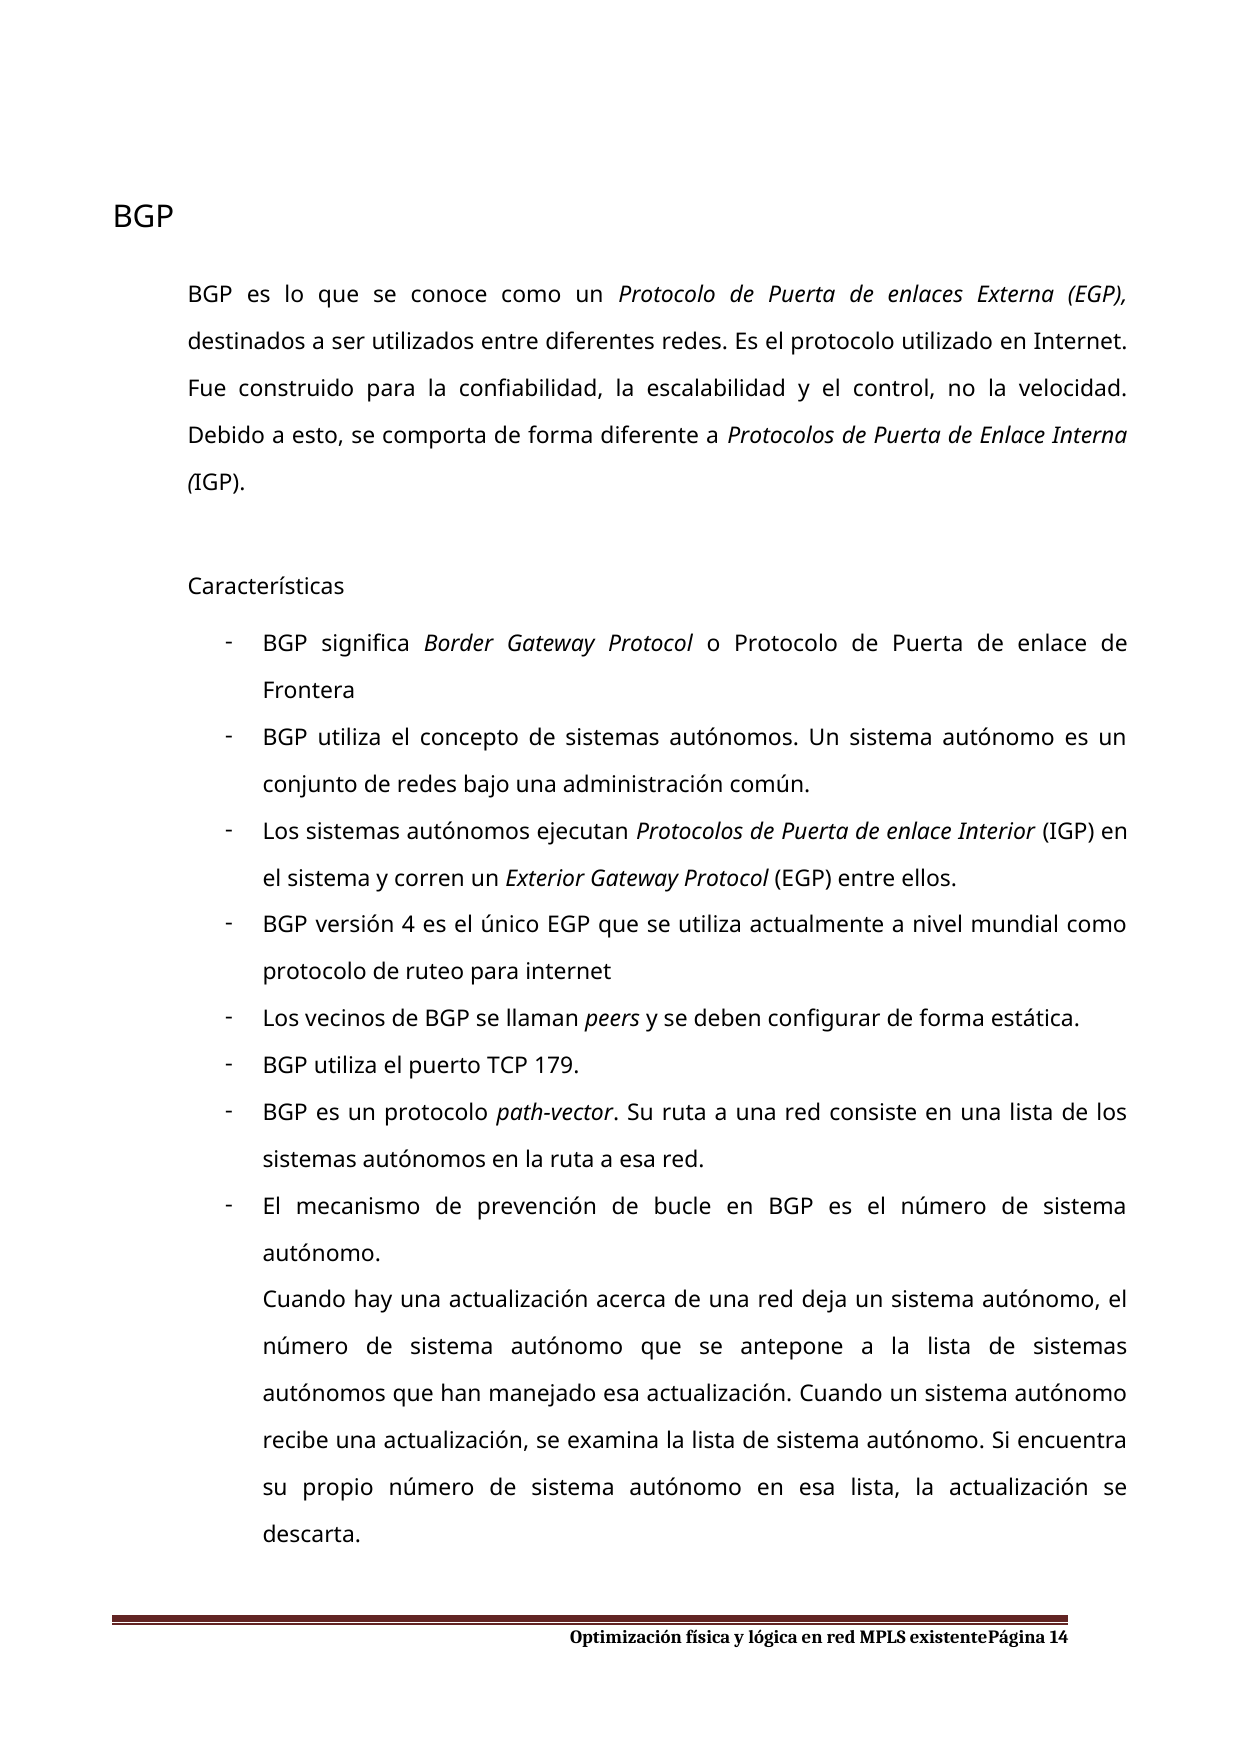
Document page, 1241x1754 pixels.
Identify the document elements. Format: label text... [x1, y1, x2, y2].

list Los vecinos de BGP se llaman peers y se deben configurar de forma estática. [225, 1002, 1128, 1033]
text Cuando hay una actualización acerca de una red deja un sistema autónomo, el número de sistema autónomo que se antepone a la lista de sistemas autónomos que han manejado esa actualización. Cuando un sistema autónomo recibe una actualización, se examina la lista de sistema autónomo. Si encuentra su propio número de sistema autónomo en esa lista, la actualización se descarta. [262, 1283, 1128, 1549]
list El mecanismo de prevención de bucle en BGP es el número de sistema autónomo. [225, 1190, 1128, 1268]
text Características [187, 523, 1128, 601]
list BGP versión 4 es el único EGP que se utiliza actualmente a nivel mundial como protocolo de ruteo para internet [225, 908, 1128, 987]
text BGP es lo que se conoce como un Protocolo de Puerta de enlaces Externa (EGP), destinados a ser utilizados entre diferentes redes. Es el protocolo utilizado en Internet. Fue construido para la confiabilidad, la escalabilidad y el control, no la velocidad. Debido a esto, se comporta de forma diferente a Protocolos de Puerta de Enlace Interna (IGP). [187, 278, 1128, 497]
subtitle BGP [112, 193, 1128, 236]
list BGP utiliza el concepto de sistemas autónomos. Un sistema autónomo es un conjunto de redes bajo una administración común. [225, 721, 1128, 799]
list BGP utiliza el puerto TCP 179. [225, 1049, 1128, 1080]
list BGP es un protocolo path-vector. Su ruta a una red consiste en una lista de los sistemas autónomos en la ruta a esa red. [225, 1096, 1128, 1174]
list Los sistemas autónomos ejecutan Protocolos de Puerta de enlace Interior (IGP) en el sistema y corren un Exterior Gateway Protocol (EGP) entre ellos. [225, 815, 1128, 893]
list BGP significa Border Gateway Protocol o Protocolo de Puerta de enlace de Frontera [225, 627, 1128, 705]
